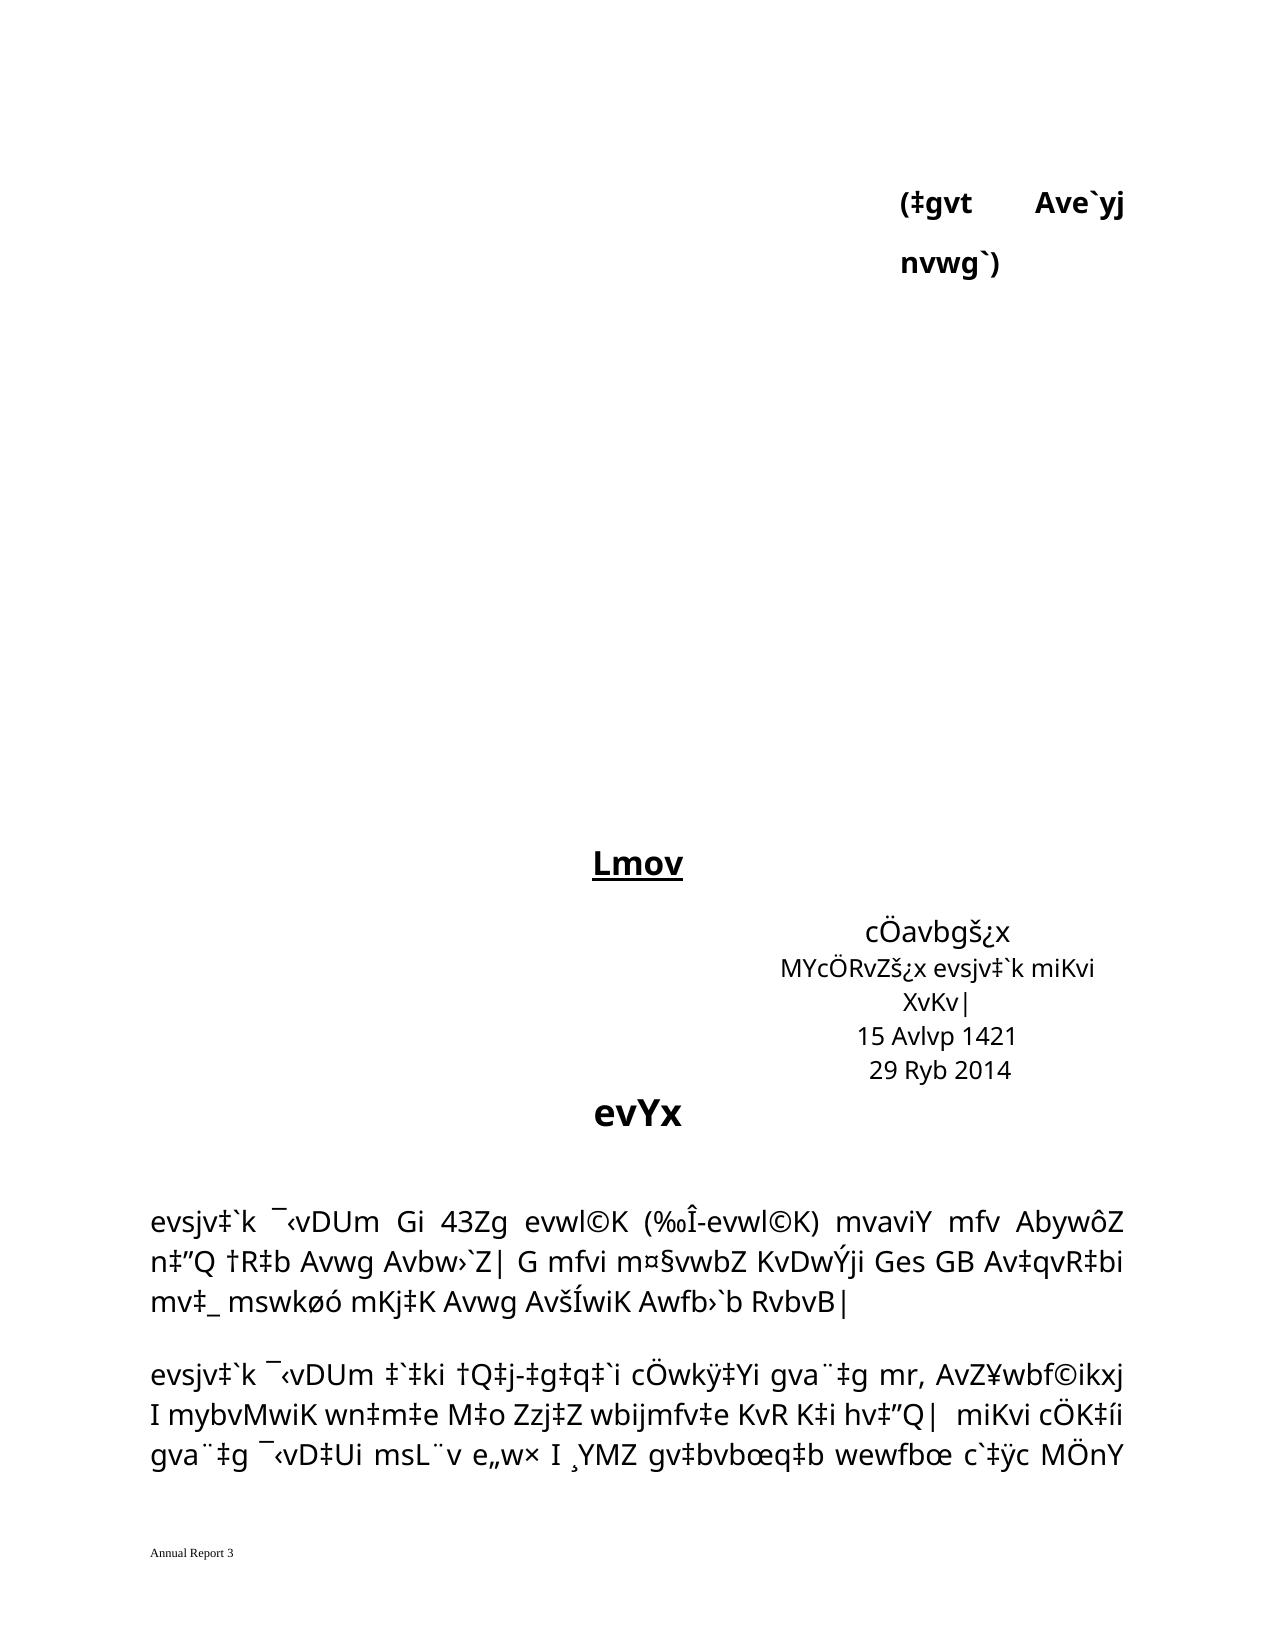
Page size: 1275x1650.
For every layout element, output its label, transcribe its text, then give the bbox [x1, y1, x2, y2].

text evYx [150, 1087, 1125, 1138]
text 29 Ryb 2014 [750, 1053, 1125, 1087]
text MYcÖRvZš¿x evsjv‡`k miKvi [750, 951, 1125, 984]
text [150, 1355, 1125, 1474]
text XvKv| [750, 984, 1125, 1019]
text 15 Avlvp 1421 [750, 1019, 1125, 1053]
text Lmov [150, 840, 1125, 885]
text evsjv‡`k ¯‹vDUm Gi 43Zg evwl©K (‰Î-evwl©K) mvaviY mfv AbywôZ n‡”Q †R‡b Avwg Avbw›`Z| G mfvi m¤§vwbZ KvDwÝji Ges GB Av‡qvR‡bi mv‡_ mswkøó mKj‡K Avwg AvšÍwiK Awfb›`b RvbvB| [150, 1202, 1125, 1321]
text (‡gvt Ave`yj nvwg`) [900, 182, 1125, 282]
text cÖavbgš¿x [750, 911, 1125, 951]
